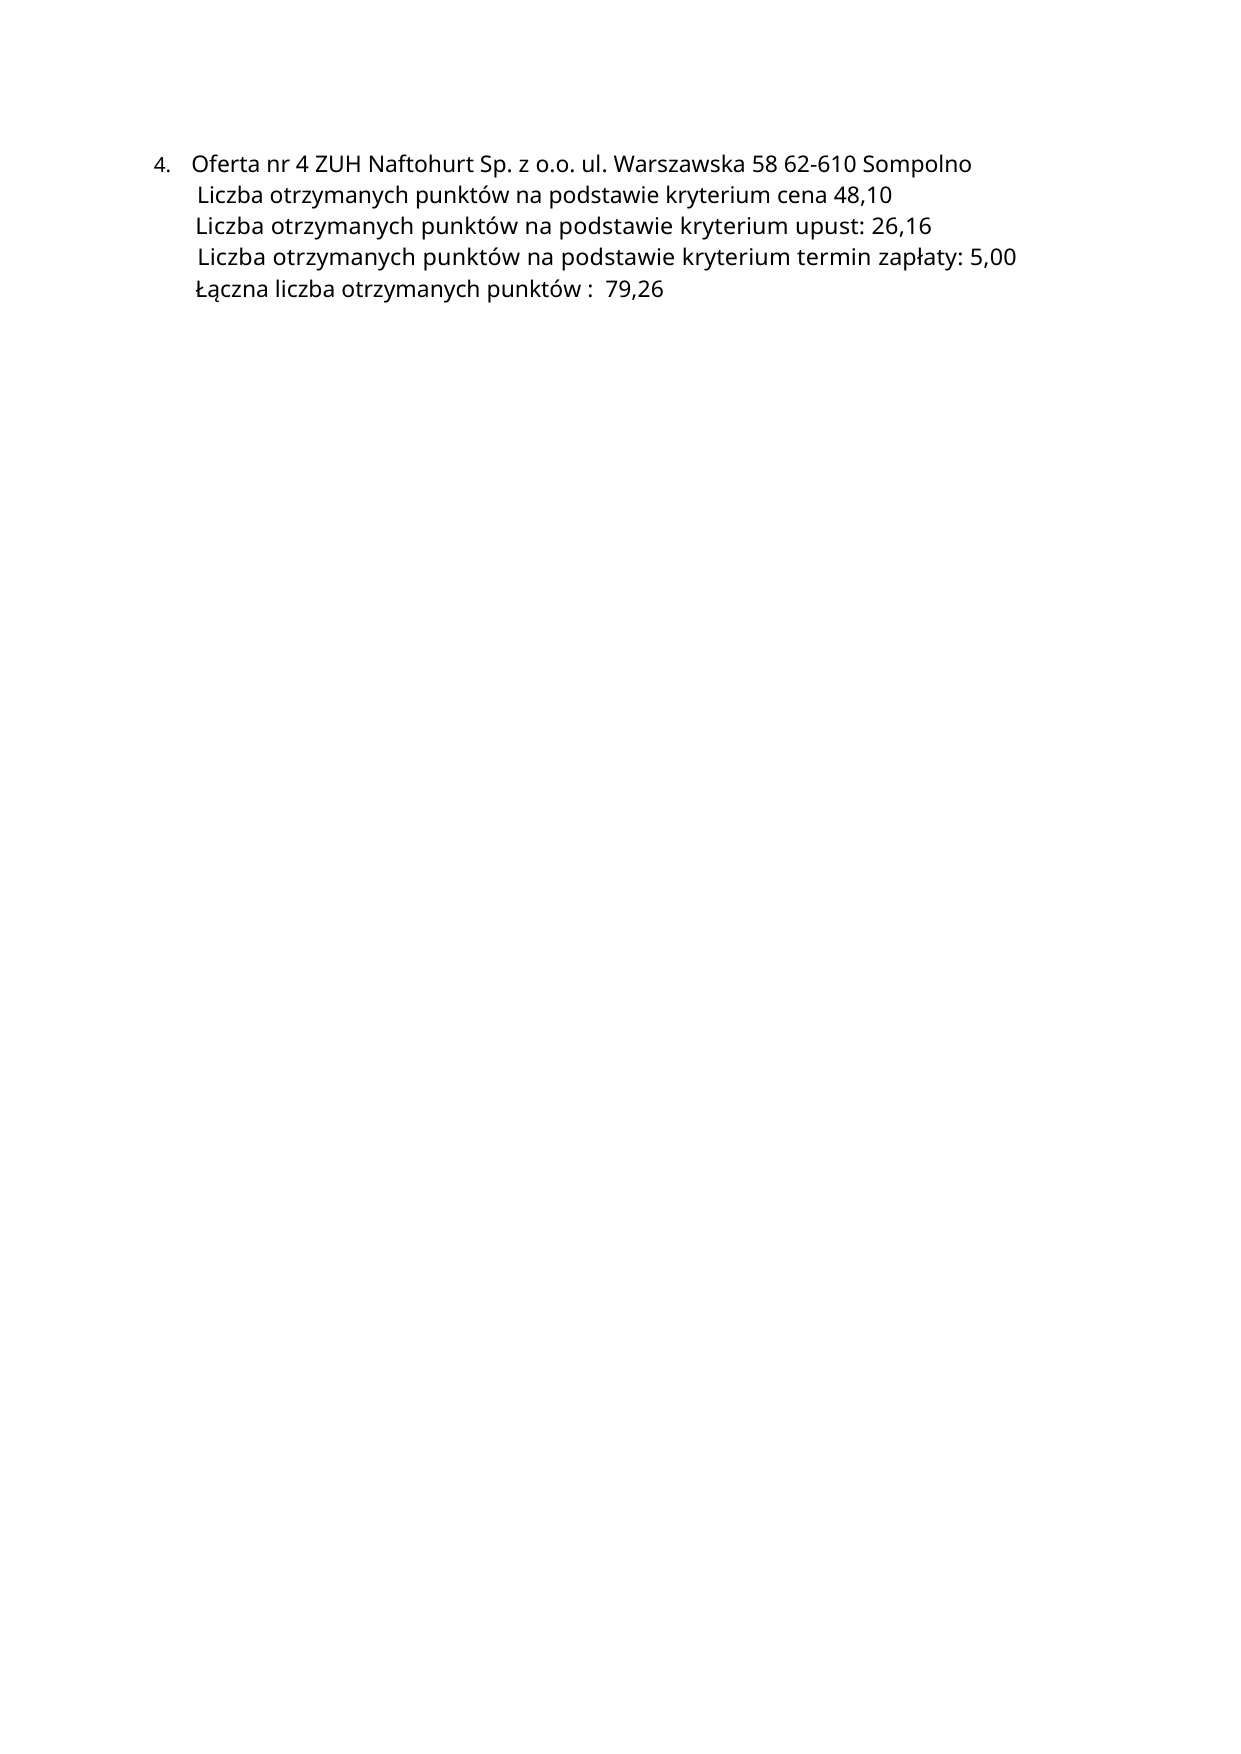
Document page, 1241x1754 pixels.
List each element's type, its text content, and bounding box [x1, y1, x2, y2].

text Liczba otrzymanych punktów na podstawie kryterium cena 48,10 [191, 179, 1087, 210]
text Łączna liczba otrzymanych punktów : 79,26 [153, 273, 1087, 304]
text Liczba otrzymanych punktów na podstawie kryterium termin zapłaty: 5,00 [153, 241, 1087, 273]
list Oferta nr 4 ZUH Naftohurt Sp. z o.o. ul. Warszawska 58 62-610 Sompolno [153, 148, 1087, 179]
text Liczba otrzymanych punktów na podstawie kryterium upust: 26,16 [153, 210, 1087, 241]
